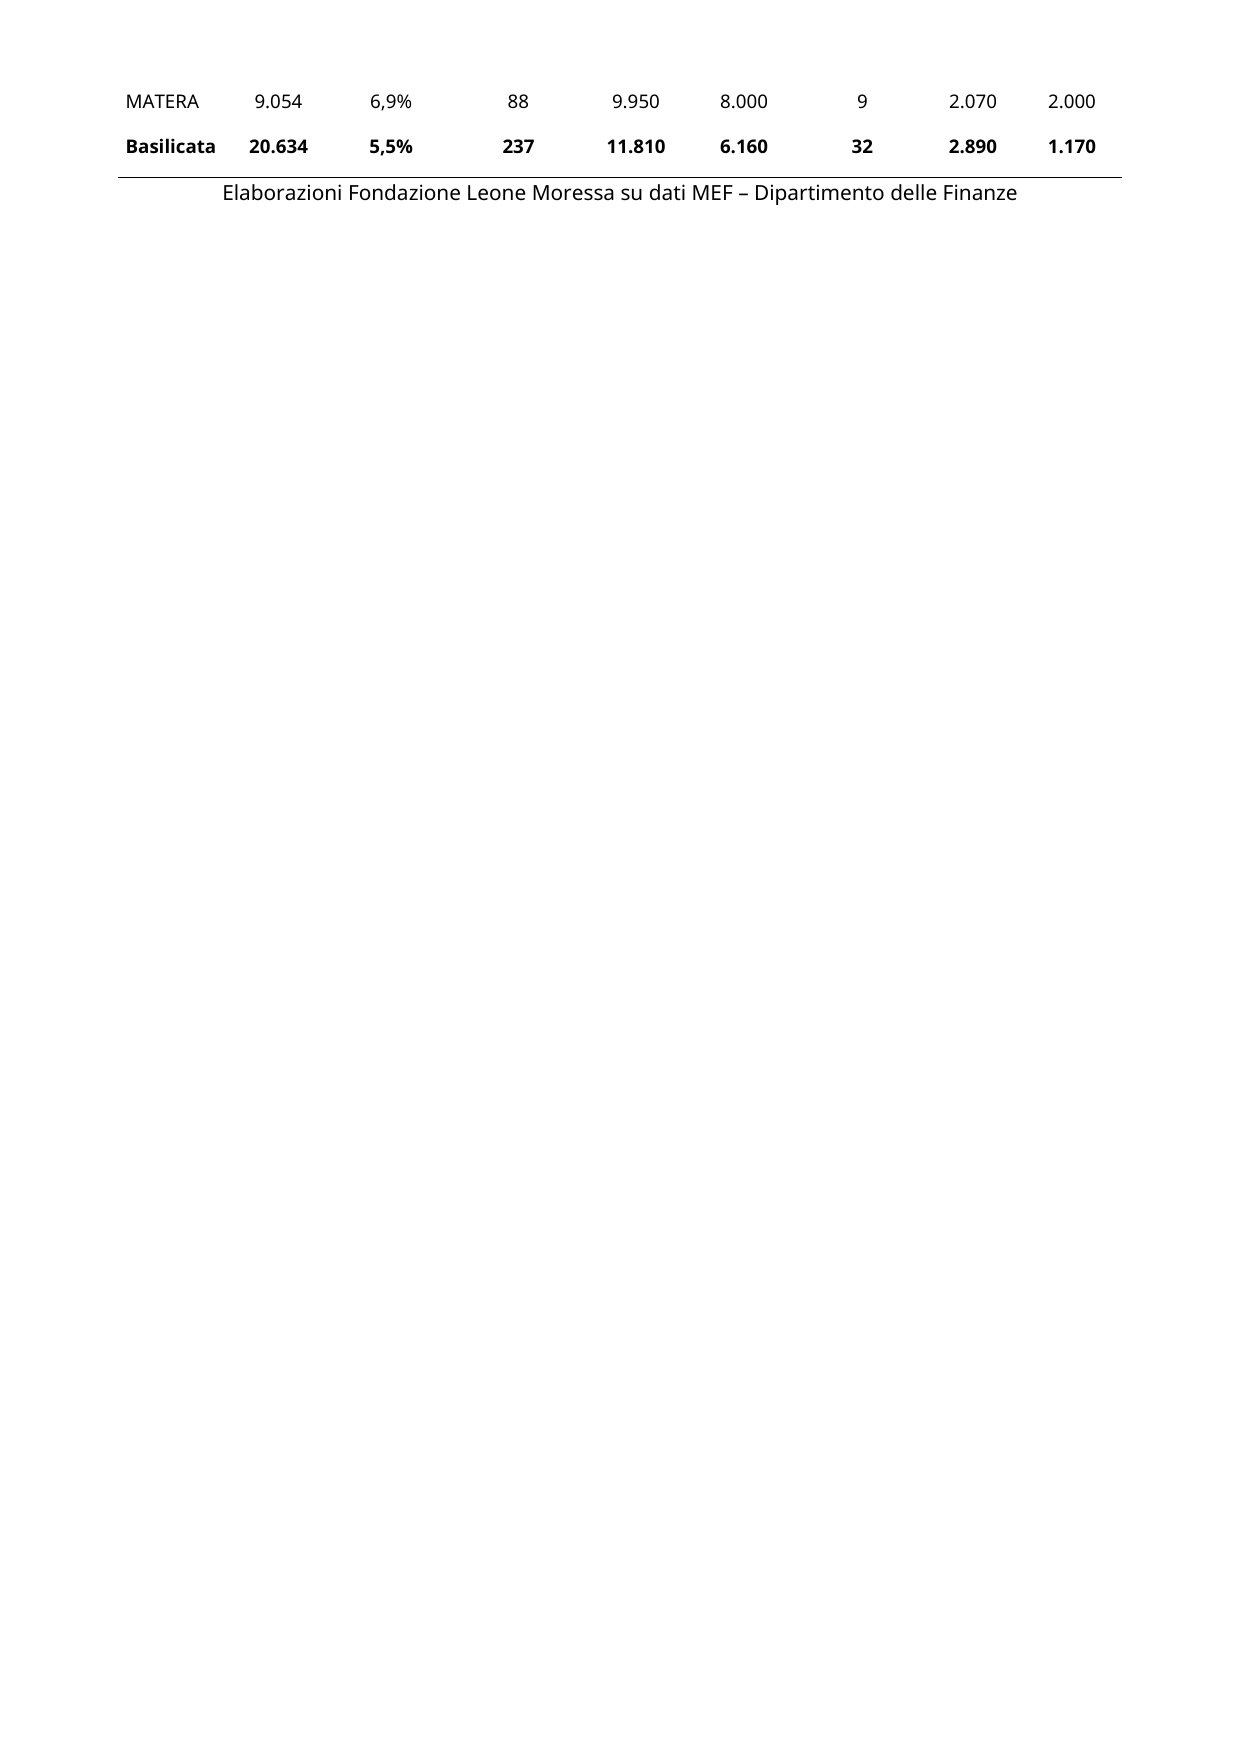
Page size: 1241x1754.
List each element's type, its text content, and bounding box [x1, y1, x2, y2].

table_cell 6.160 [688, 133, 800, 177]
table_cell 2.890 [924, 133, 1021, 177]
text Elaborazioni Fondazione Leone Moressa su dati MEF – Dipartimento delle Finanze [118, 178, 1122, 207]
table_cell 9.054 [227, 89, 329, 133]
table_cell 5,5% [329, 133, 453, 177]
table_cell 11.810 [584, 133, 688, 177]
table_cell 20.634 [227, 133, 329, 177]
table_cell MATERA [118, 89, 227, 133]
table_cell 8.000 [688, 89, 800, 133]
table_cell 88 [453, 89, 584, 133]
table_cell 2.000 [1021, 89, 1122, 133]
table_cell 32 [800, 133, 924, 177]
table_cell 9 [800, 89, 924, 133]
table_cell Basilicata [118, 133, 227, 177]
table_cell 2.070 [924, 89, 1021, 133]
table_cell 6,9% [329, 89, 453, 133]
table_cell 9.950 [584, 89, 688, 133]
table_cell 237 [453, 133, 584, 177]
table_cell 1.170 [1021, 133, 1122, 177]
